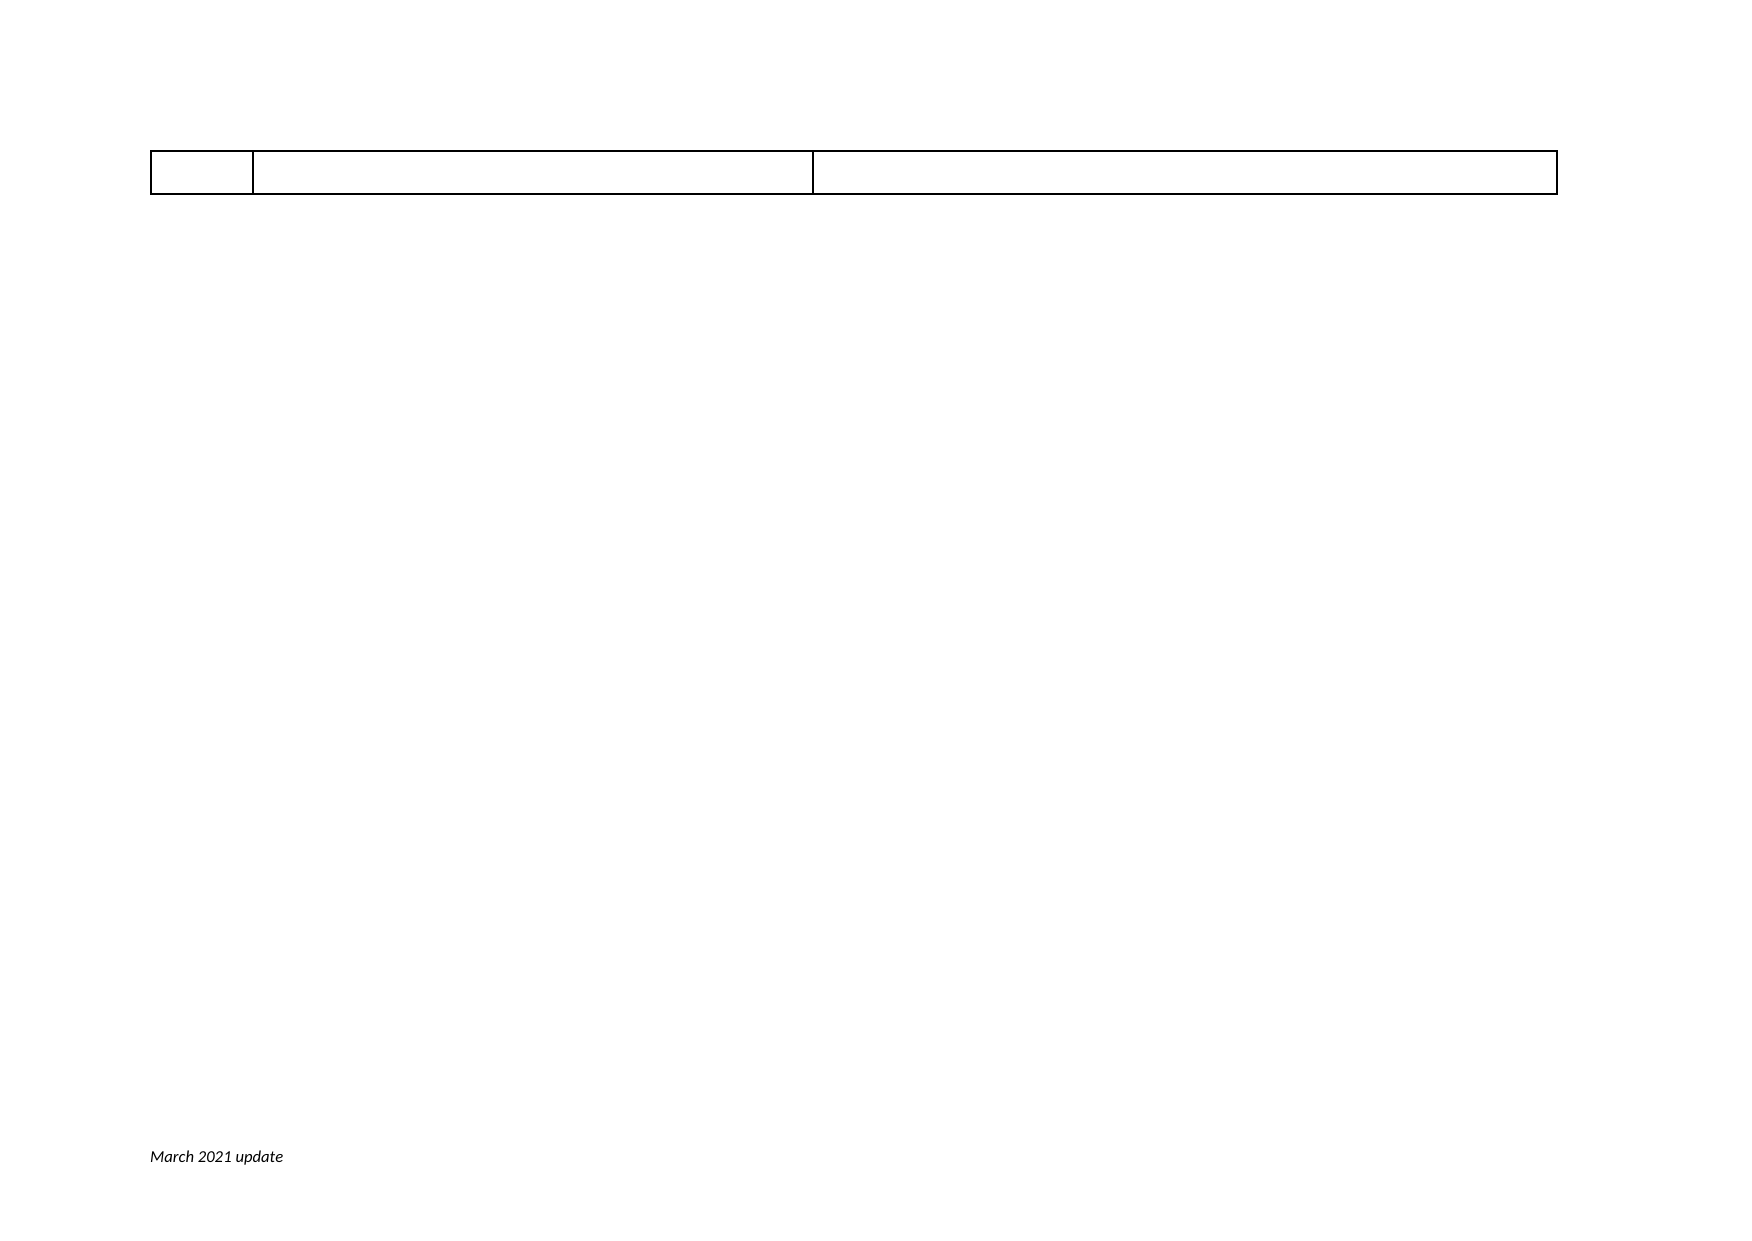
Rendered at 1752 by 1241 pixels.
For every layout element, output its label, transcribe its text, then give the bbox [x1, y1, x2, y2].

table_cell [254, 152, 812, 193]
table_cell Friday [152, 152, 252, 193]
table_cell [814, 152, 1556, 193]
